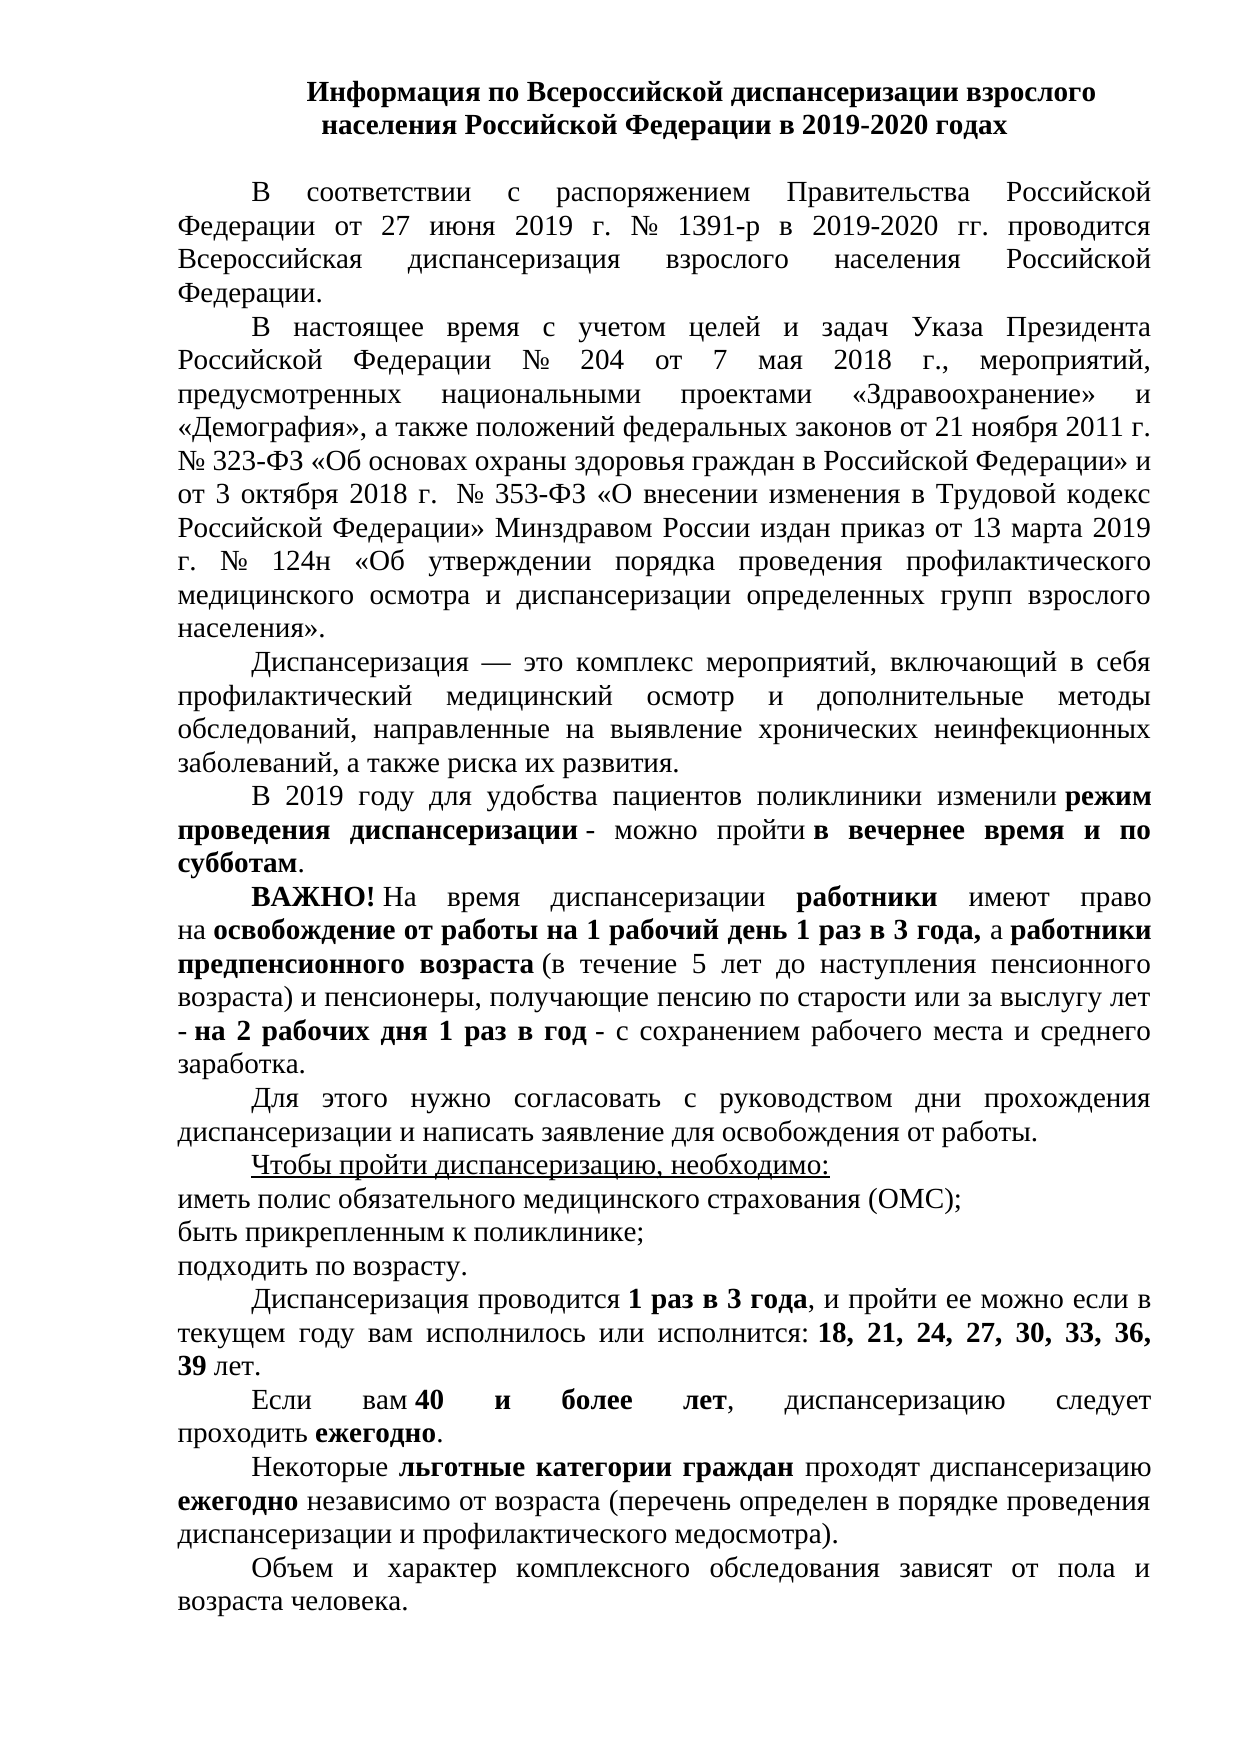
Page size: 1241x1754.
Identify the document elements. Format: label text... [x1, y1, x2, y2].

text Если вам 40 и более лет, диспансеризацию следует проходить ежегодно. [177, 1382, 1152, 1449]
text В настоящее время с учетом целей и задач Указа Президента Российской Федерации № 204 от 7 мая 2018 г., мероприятий, предусмотренных национальными проектами «Здравоохранение» и «Демография», а также положений федеральных законов от 21 ноября 2011 г. № 323-ФЗ «Об основах охраны здоровья граждан в Российской Федерации» и от 3 октября 2018 г. № 353-ФЗ «О внесении изменения в Трудовой кодекс Российской Федерации» Минздравом России издан приказ от 13 марта 2019 г. № 124н «Об утверждении порядка проведения профилактического медицинского осмотра и диспансеризации определенных групп взрослого населения». [177, 309, 1152, 644]
text Объем и характер комплексного обследования зависят от пола и возраста человека. [177, 1550, 1152, 1617]
text подходить по возрасту. [177, 1248, 1152, 1281]
text Для этого нужно согласовать с руководством дни прохождения диспансеризации и написать заявление для освобождения от работы. [177, 1080, 1152, 1147]
text Диспансеризация проводится 1 раз в 3 года, и пройти ее можно если в текущем году вам исполнилось или исполнится: 18, 21, 24, 27, 30, 33, 36, 39 лет. [177, 1281, 1152, 1382]
text Некоторые льготные категории граждан проходят диспансеризацию ежегодно независимо от возраста (перечень определен в порядке проведения диспансеризации и профилактического медосмотра). [177, 1449, 1152, 1550]
text Диспансеризация — это комплекс мероприятий, включающий в себя профилактический медицинский осмотр и дополнительные методы обследований, направленные на выявление хронических неинфекционных заболеваний, а также риска их развития. [177, 644, 1152, 778]
text Информация по Всероссийской диспансеризации взрослого населения Российской Федерации в 2019-2020 годах [177, 74, 1152, 141]
text быть прикрепленным к поликлинике; [177, 1214, 1152, 1248]
text иметь полис обязательного медицинского страхования (ОМС); [177, 1181, 1152, 1214]
text ВАЖНО! На время диспансеризации работники имеют право на освобождение от работы на 1 рабочий день 1 раз в 3 года, а работники предпенсионного возраста (в течение 5 лет до наступления пенсионного возраста) и пенсионеры, получающие пенсию по старости или за выслугу лет - на 2 рабочих дня 1 раз в год - с сохранением рабочего места и среднего заработка. [177, 879, 1152, 1080]
text Чтобы пройти диспансеризацию, необходимо: [177, 1147, 1152, 1181]
text В соответствии с распоряжением Правительства Российской Федерации от 27 июня 2019 г. № 1391-р в 2019-2020 гг. проводится Всероссийская диспансеризация взрослого населения Российской Федерации. [177, 174, 1152, 309]
text В 2019 году для удобства пациентов поликлиники изменили режим проведения диспансеризации - можно пройти в вечернее время и по субботам. [177, 778, 1152, 879]
